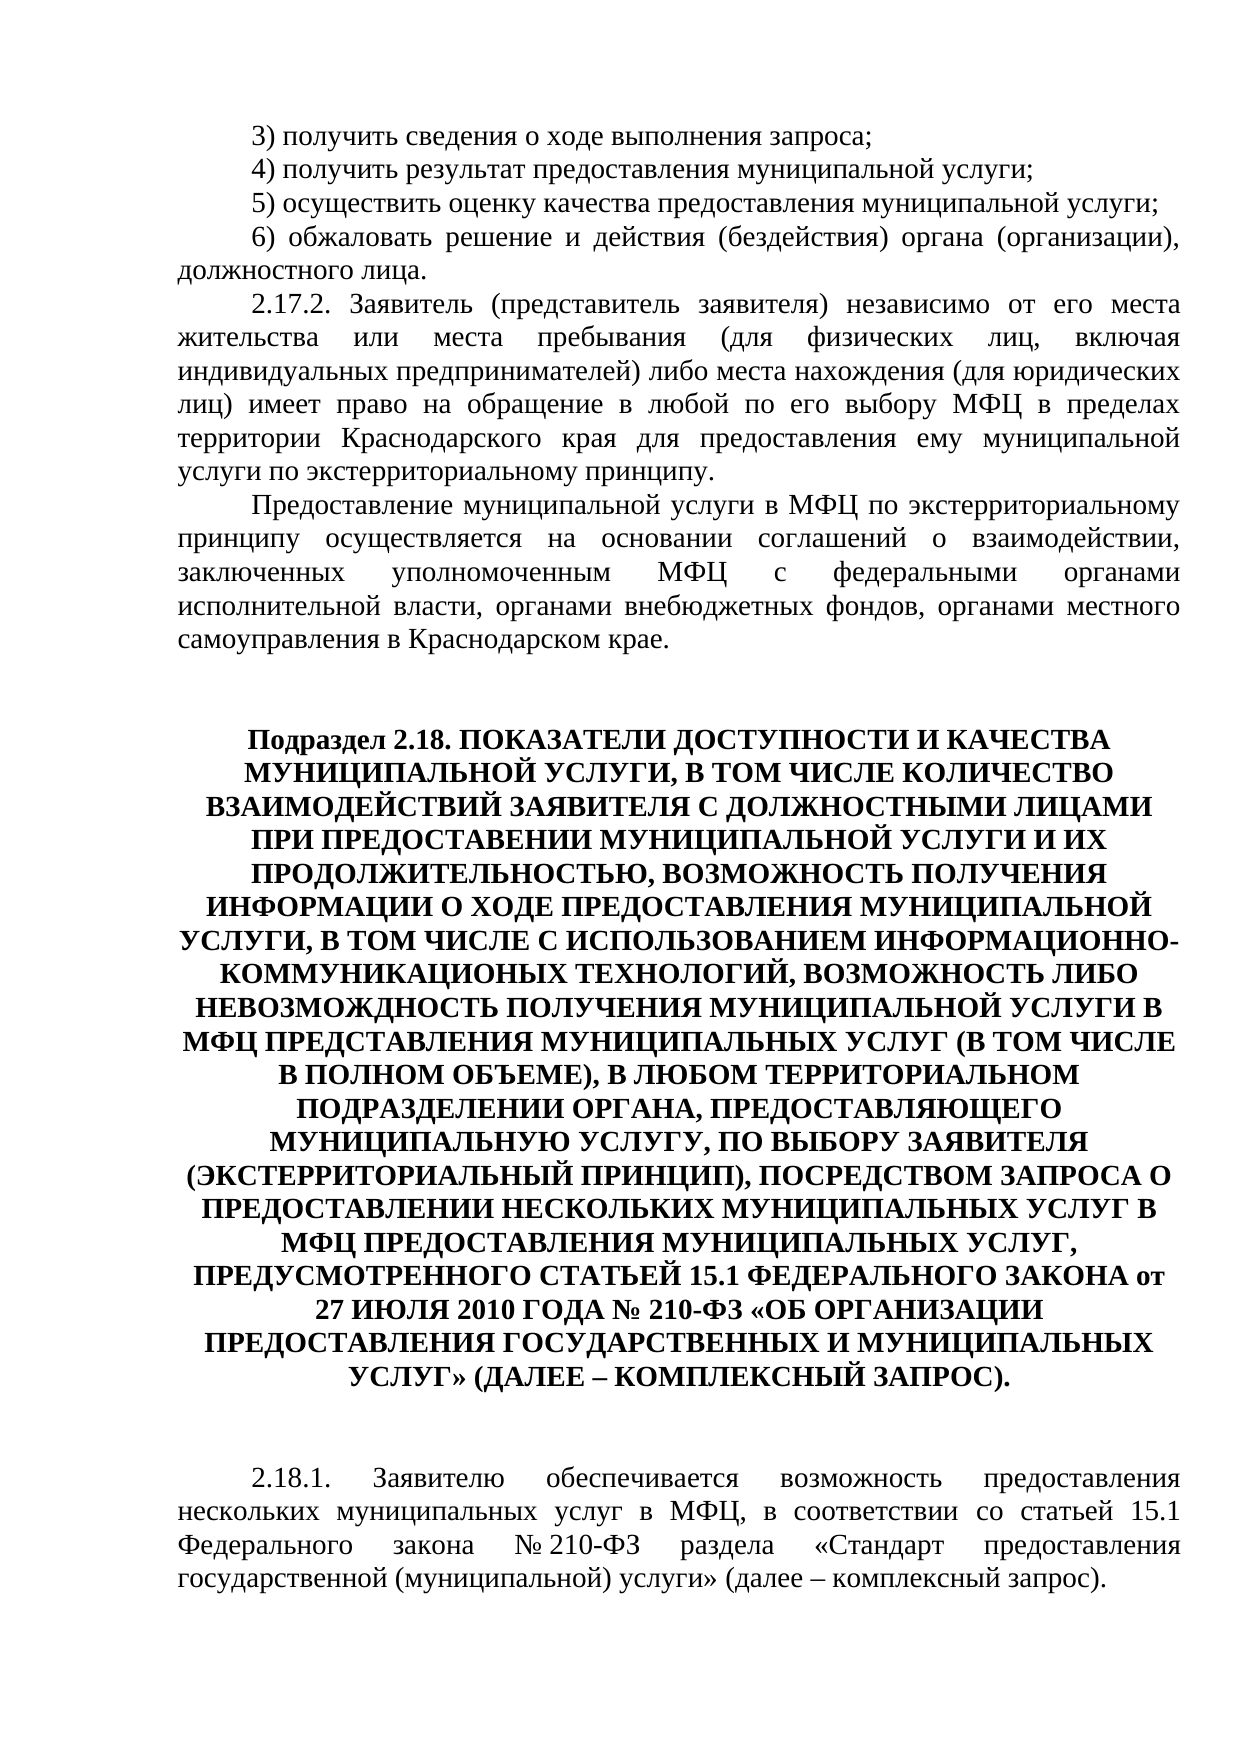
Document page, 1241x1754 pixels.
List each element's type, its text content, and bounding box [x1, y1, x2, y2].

text 4) получить результат предоставления муниципальной услуги; [177, 152, 1181, 185]
text 2.18.1. Заявителю обеспечивается возможность предоставления нескольких муниципальных услуг в МФЦ, в соответствии со статьей 15.1 Федерального закона № 210-ФЗ раздела «Стандарт предоставления государственной (муниципальной) услуги» (далее – комплексный запрос). [177, 1460, 1181, 1594]
text 3) получить сведения о ходе выполнения запроса; [177, 118, 1181, 152]
text Подраздел 2.18. ПОКАЗАТЕЛИ ДОСТУПНОСТИ И КАЧЕСТВА МУНИЦИПАЛЬНОЙ УСЛУГИ, В ТОМ ЧИСЛЕ КОЛИЧЕСТВО ВЗАИМОДЕЙСТВИЙ ЗАЯВИТЕЛЯ С ДОЛЖНОСТНЫМИ ЛИЦАМИ ПРИ ПРЕДОСТАВЕНИИ МУНИЦИПАЛЬНОЙ УСЛУГИ И ИХ ПРОДОЛЖИТЕЛЬНОСТЬЮ, ВОЗМОЖНОСТЬ ПОЛУЧЕНИЯ ИНФОРМАЦИИ О ХОДЕ ПРЕДОСТАВЛЕНИЯ МУНИЦИПАЛЬНОЙ УСЛУГИ, В ТОМ ЧИСЛЕ С ИСПОЛЬЗОВАНИЕМ ИНФОРМАЦИОННО-КОММУНИКАЦИОНЫХ ТЕХНОЛОГИЙ, ВОЗМОЖНОСТЬ ЛИБО НЕВОЗМОЖДНОСТЬ ПОЛУЧЕНИЯ МУНИЦИПАЛЬНОЙ УСЛУГИ В МФЦ ПРЕДСТАВЛЕНИЯ МУНИЦИПАЛЬНЫХ УСЛУГ (В ТОМ ЧИСЛЕ В ПОЛНОМ ОБЪЕМЕ), В ЛЮБОМ ТЕРРИТОРИАЛЬНОМ ПОДРАЗДЕЛЕНИИ ОРГАНА, ПРЕДОСТАВЛЯЮЩЕГО МУНИЦИПАЛЬНУЮ УСЛУГУ, ПО ВЫБОРУ ЗАЯВИТЕЛЯ (ЭКСТЕРРИТОРИАЛЬНЫЙ ПРИНЦИП), ПОСРЕДСТВОМ ЗАПРОСА О ПРЕДОСТАВЛЕНИИ НЕСКОЛЬКИХ МУНИЦИПАЛЬНЫХ УСЛУГ В МФЦ ПРЕДОСТАВЛЕНИЯ МУНИЦИПАЛЬНЫХ УСЛУГ, ПРЕДУСМОТРЕННОГО СТАТЬЕЙ 15.1 ФЕДЕРАЛЬНОГО ЗАКОНА от 27 ИЮЛЯ 2010 ГОДА № 210-ФЗ «ОБ ОРГАНИЗАЦИИ ПРЕДОСТАВЛЕНИЯ ГОСУДАРСТВЕННЫХ И МУНИЦИПАЛЬНЫХ УСЛУГ» (ДАЛЕЕ – КОМПЛЕКСНЫЙ ЗАПРОС). [177, 722, 1181, 1393]
text 2.17.2. Заявитель (представитель заявителя) независимо от его места жительства или места пребывания (для физических лиц, включая индивидуальных предпринимателей) либо места нахождения (для юридических лиц) имеет право на обращение в любой по его выбору МФЦ в пределах территории Краснодарского края для предоставления ему муниципальной услуги по экстерриториальному принципу. [177, 286, 1181, 487]
text 6) обжаловать решение и действия (бездействия) органа (организации), должностного лица. [177, 219, 1181, 286]
text 5) осуществить оценку качества предоставления муниципальной услуги; [177, 185, 1181, 219]
text Предоставление муниципальной услуги в МФЦ по экстерриториальному принципу осуществляется на основании соглашений о взаимодействии, заключенных уполномоченным МФЦ с федеральными органами исполнительной власти, органами внебюджетных фондов, органами местного самоуправления в Краснодарском крае. [177, 487, 1181, 655]
